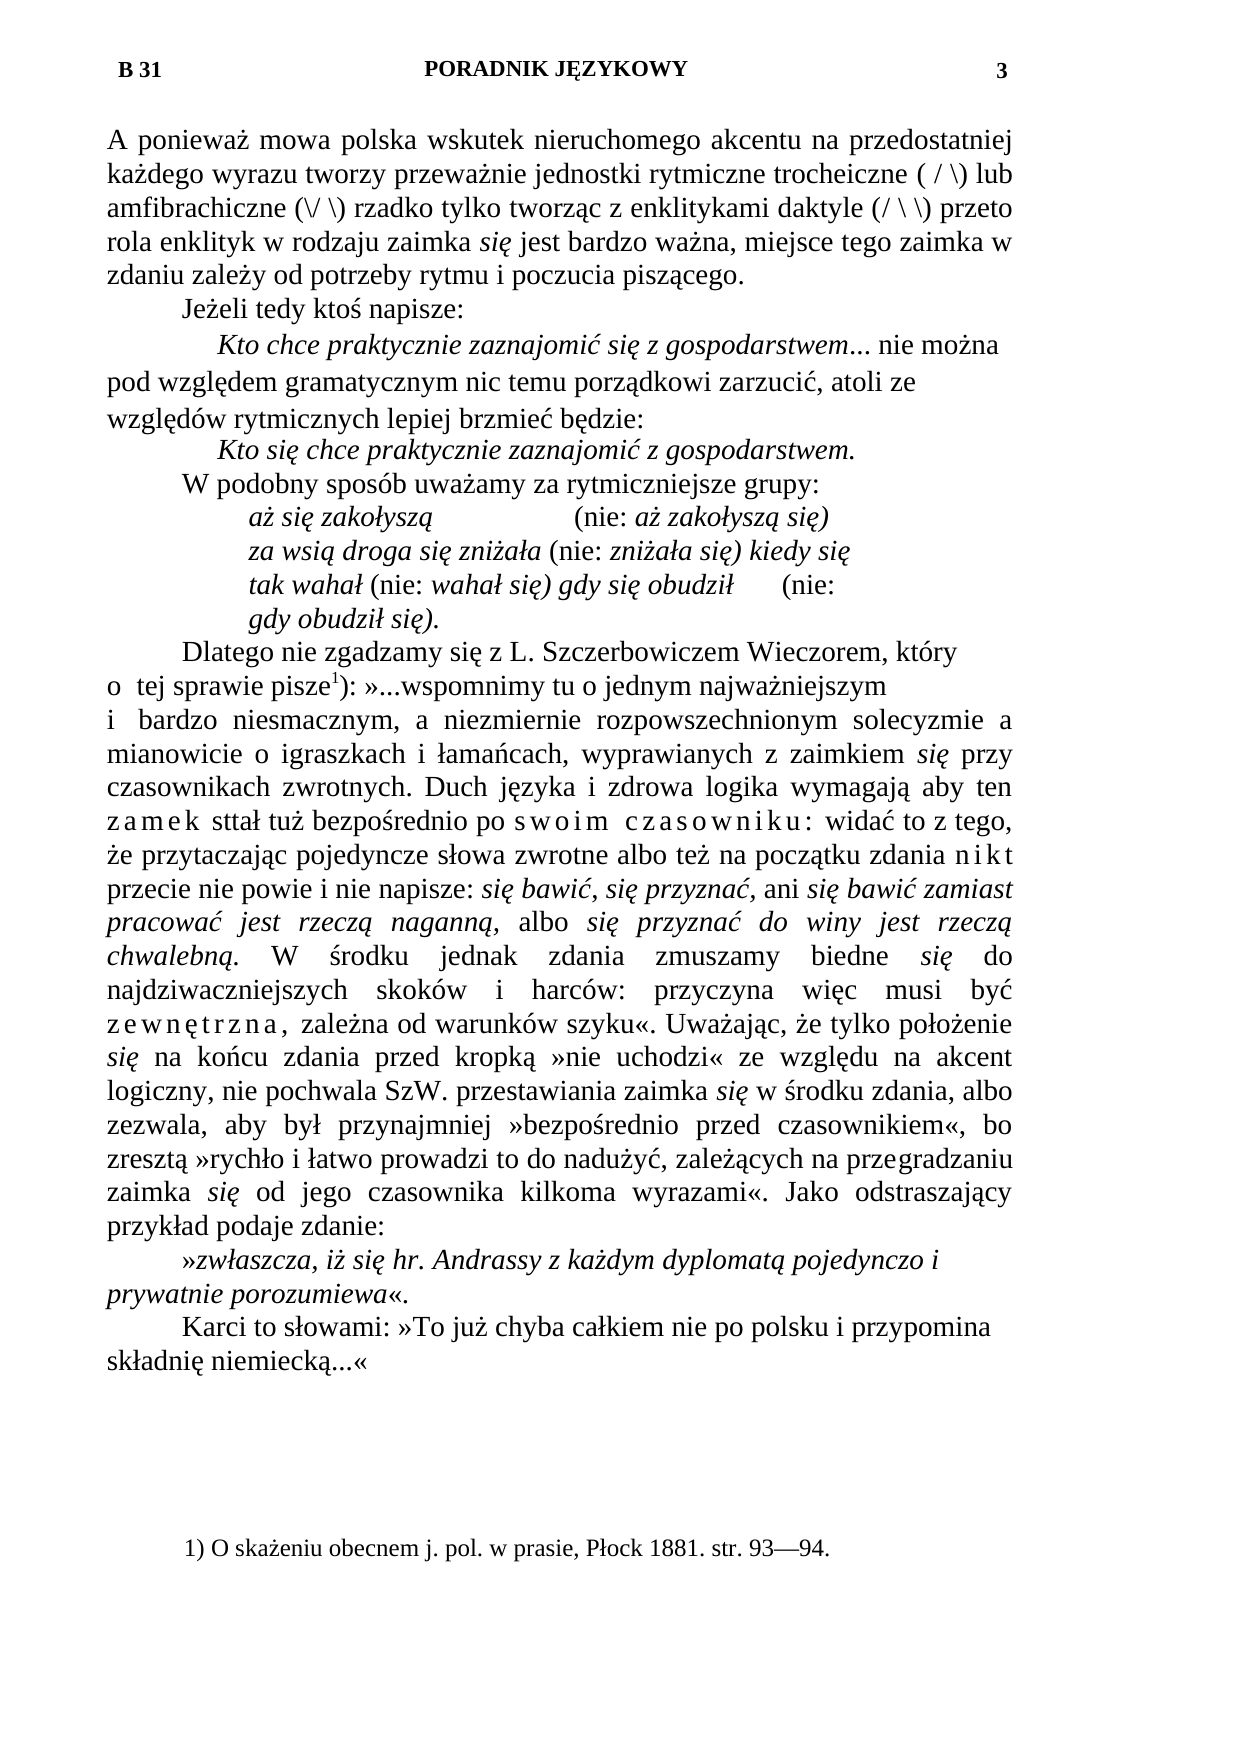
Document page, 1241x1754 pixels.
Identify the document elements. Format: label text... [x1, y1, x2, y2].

text za wsią droga się zniżała (nie: zniżała się) kiedy się tak wahał (nie: wahał się) gdy się obudził (nie: gdy obudził się). [248, 533, 854, 635]
text W podobny sposób uważamy za rytmiczniejsze grupy: [107, 470, 1013, 499]
text »zwłaszcza, iż się hr. Andrassy z każdym dyplomatą pojedynczo i prywatnie porozumiewa«. [107, 1242, 1013, 1310]
text 1) O skażeniu obecnem j. pol. w prasie, Płock 1881. str. 93—94. [184, 1537, 830, 1562]
text A ponieważ mowa polska wskutek nieruchomego akcentu na przedostatniej każdego wyrazu tworzy przeważnie jednostki rytmiczne trocheiczne ( / \) lub amfibrachiczne (\/ \) rzadko tylko tworząc z enklitykami daktyle (/ \ \) przeto rola enklityk w rodzaju zaimka się jest bardzo ważna, miejsce tego zaimka w zdaniu zależy od potrzeby rytmu i poczucia piszącego. [107, 123, 1013, 292]
text PORADNIK JĘZYKOWY [424, 58, 688, 81]
text Kto chce praktycznie zaznajomić się z gospodarstwem... nie można pod względem gramatycznym nic temu porządkowi zarzucić, atoli ze względów rytmicznych lepiej brzmieć będzie: [107, 325, 1013, 436]
text i bardzo niesmacznym, a niezmiernie rozpowszechnionym solecyzmie a mianowicie o igraszkach i łamańcach, wyprawianych z zaimkiem się przy czasownikach zwrotnych. Duch języka i zdrowa logika wymagają aby ten zamek sttał tuż bezpośrednio po swoim czasowniku: widać to z tego, że przytaczając pojedyncze słowa zwrotne albo też na początku zdania nikt przecie nie powie i nie napisze: się bawić, się przyznać, ani się bawić zamiast pracować jest rzeczą naganną, albo się przyznać do winy jest rzeczą chwalebną. W środku jednak zdania zmuszamy biedne się do najdziwaczniejszych skoków i harców: przyczyna więc musi być zewnętrzna, zależna od warunków szyku«. Uważając, że tylko położenie się na końcu zdania przed kropką »nie uchodzi« ze względu na akcent logiczny, nie pochwala SzW. przestawiania zaimka się w środku zdania, albo zezwala, aby był przynajmniej »bezpośrednio przed czasownikiem«, bo zresztą »rychło i łatwo prowadzi to do nadużyć, zależących na przegradzaniu zaimka się od jego czasownika kilkoma wyrazami«. Jako odstraszający przykład podaje zdanie: [107, 702, 1013, 1242]
text Karci to słowami: »To już chyba całkiem nie po polsku i przypomina składnię niemiecką...« [107, 1310, 1013, 1377]
text Jeżeli tedy ktoś napisze: [107, 292, 1013, 325]
text o tej sprawie pisze1): »...wspomnimy tu o jednym najważniejszym [107, 668, 1013, 702]
text В 31 [118, 59, 162, 82]
text Kto się chce praktycznie zaznajomić z gospodarstwem. [107, 436, 1013, 465]
text aż się zakołyszą (nie: aż zakołyszą się) [248, 500, 1013, 533]
text Dlatego nie zgadzamy się z L. Szczerbowiczem Wieczorem, który [107, 635, 1013, 668]
